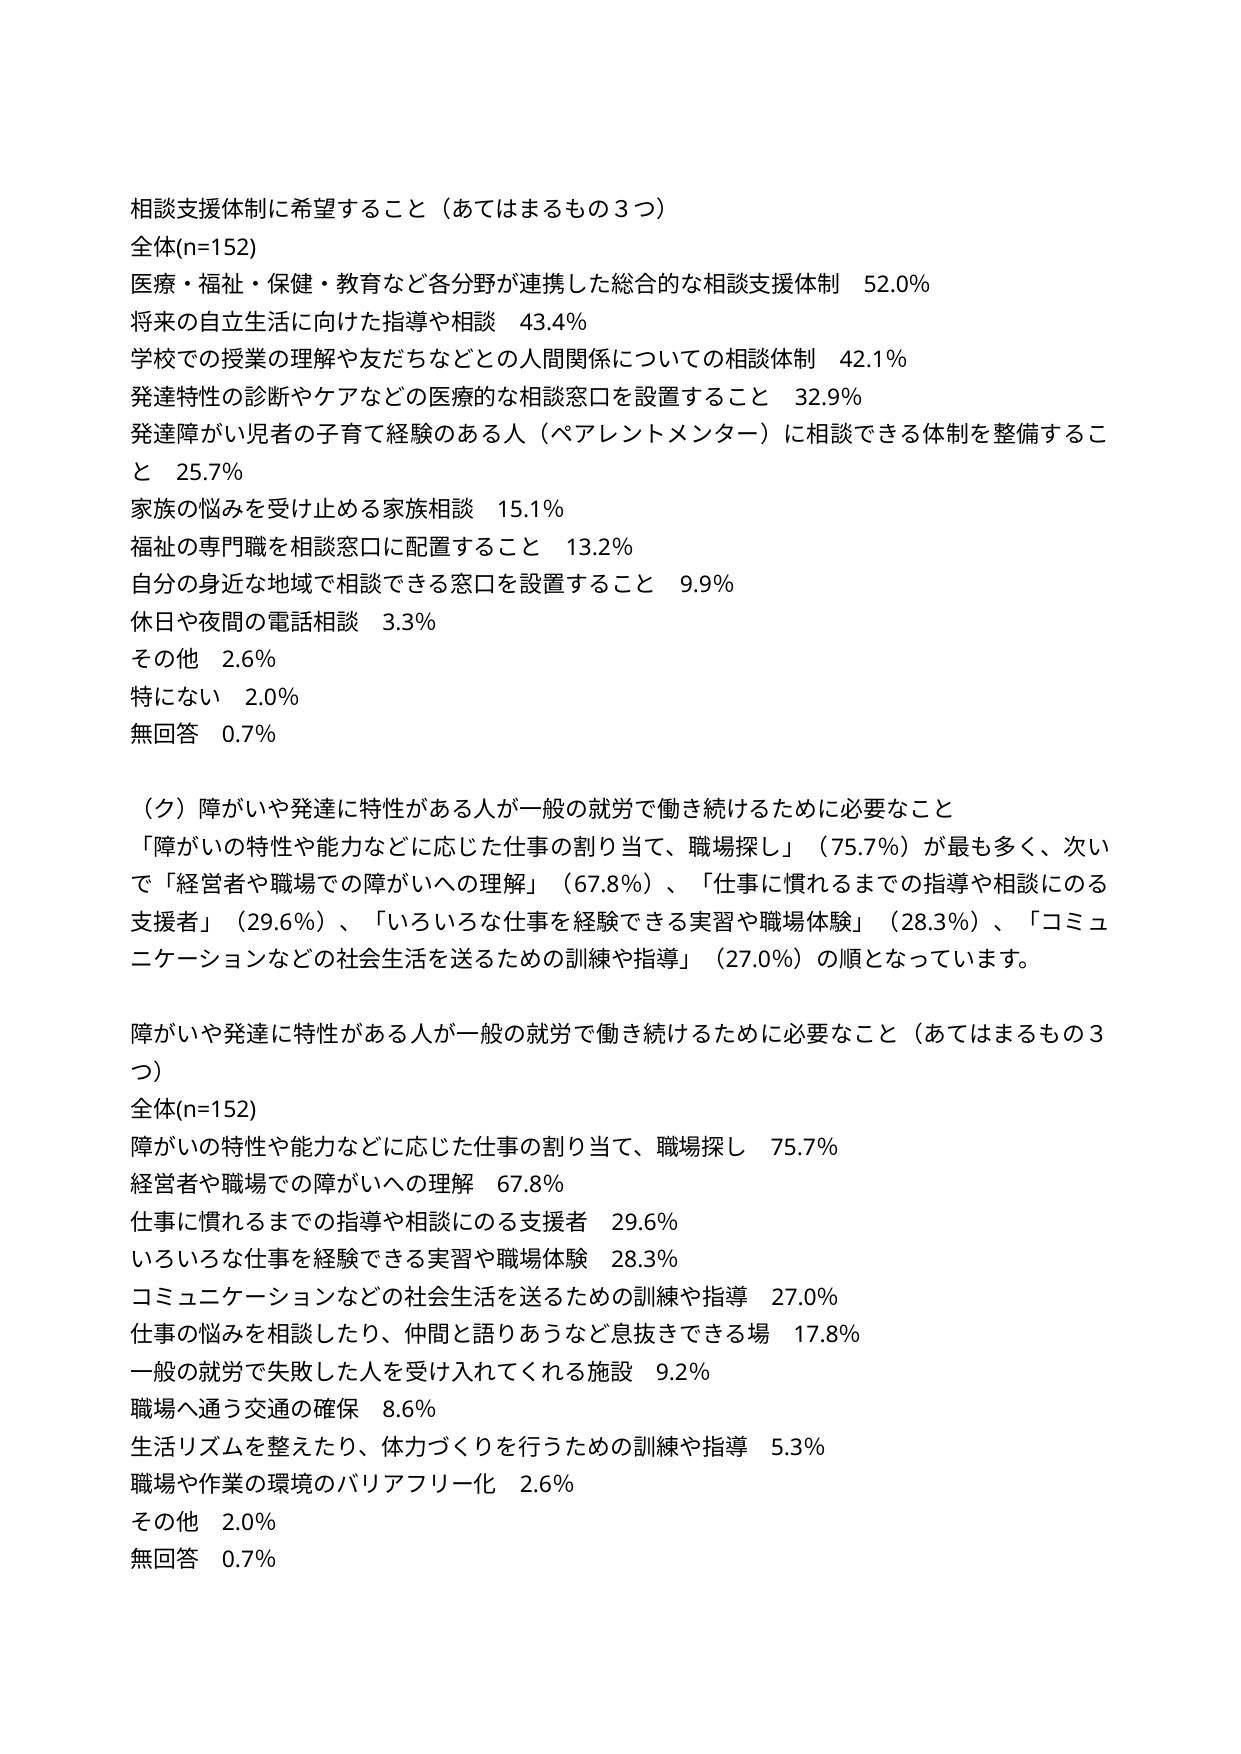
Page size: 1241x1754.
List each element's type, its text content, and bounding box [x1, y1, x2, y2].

text 学校での授業の理解や友だちなどとの人間関係についての相談体制 42.1％ [130, 339, 1110, 377]
text 医療・福祉・保健・教育など各分野が連携した総合的な相談支援体制 52.0％ [130, 264, 1110, 302]
text いろいろな仕事を経験できる実習や職場体験 28.3％ [130, 1239, 1110, 1277]
text 家族の悩みを受け止める家族相談 15.1％ [130, 489, 1110, 527]
text 福祉の専門職を相談窓口に配置すること 13.2％ [130, 527, 1110, 564]
text 障がいの特性や能力などに応じた仕事の割り当て、職場探し 75.7％ [130, 1127, 1110, 1164]
text 職場や作業の環境のバリアフリー化 2.6％ [130, 1464, 1110, 1502]
text コミュニケーションなどの社会生活を送るための訓練や指導 27.0％ [130, 1277, 1110, 1314]
text 「障がいの特性や能力などに応じた仕事の割り当て、職場探し」（75.7％）が最も多く、次いで「経営者や職場での障がいへの理解」（67.8％）、「仕事に慣れるまでの指導や相談にのる支援者」（29.6％）、「いろいろな仕事を経験できる実習や職場体験」（28.3％）、「コミュニケーションなどの社会生活を送るための訓練や指導」（27.0％）の順となっています。 [130, 827, 1110, 977]
text 相談支援体制に希望すること（あてはまるもの３つ） [130, 189, 1110, 227]
text 発達特性の診断やケアなどの医療的な相談窓口を設置すること 32.9％ [130, 377, 1110, 414]
text 自分の身近な地域で相談できる窓口を設置すること 9.9％ [130, 564, 1110, 602]
text その他 2.0％ [130, 1502, 1110, 1539]
text 仕事の悩みを相談したり、仲間と語りあうなど息抜きできる場 17.8％ [130, 1314, 1110, 1352]
text 職場へ通う交通の確保 8.6％ [130, 1389, 1110, 1427]
text 発達障がい児者の子育て経験のある人（ペアレントメンター）に相談できる体制を整備すること 25.7％ [130, 414, 1110, 489]
text 全体(n=152) [130, 227, 1110, 264]
text （ク）障がいや発達に特性がある人が一般の就労で働き続けるために必要なこと [130, 789, 1110, 827]
text 休日や夜間の電話相談 3.3％ [130, 602, 1110, 639]
text 将来の自立生活に向けた指導や相談 43.4％ [130, 302, 1110, 339]
text 経営者や職場での障がいへの理解 67.8％ [130, 1164, 1110, 1202]
text 無回答 0.7％ [130, 714, 1110, 752]
text 障がいや発達に特性がある人が一般の就労で働き続けるために必要なこと（あてはまるもの３つ） [130, 1014, 1110, 1089]
text 全体(n=152) [130, 1089, 1110, 1127]
text その他 2.6％ [130, 639, 1110, 677]
text 生活リズムを整えたり、体力づくりを行うための訓練や指導 5.3％ [130, 1427, 1110, 1464]
text 仕事に慣れるまでの指導や相談にのる支援者 29.6％ [130, 1202, 1110, 1239]
text 一般の就労で失敗した人を受け入れてくれる施設 9.2％ [130, 1352, 1110, 1389]
text 特にない 2.0％ [130, 677, 1110, 714]
text 無回答 0.7％ [130, 1539, 1110, 1577]
